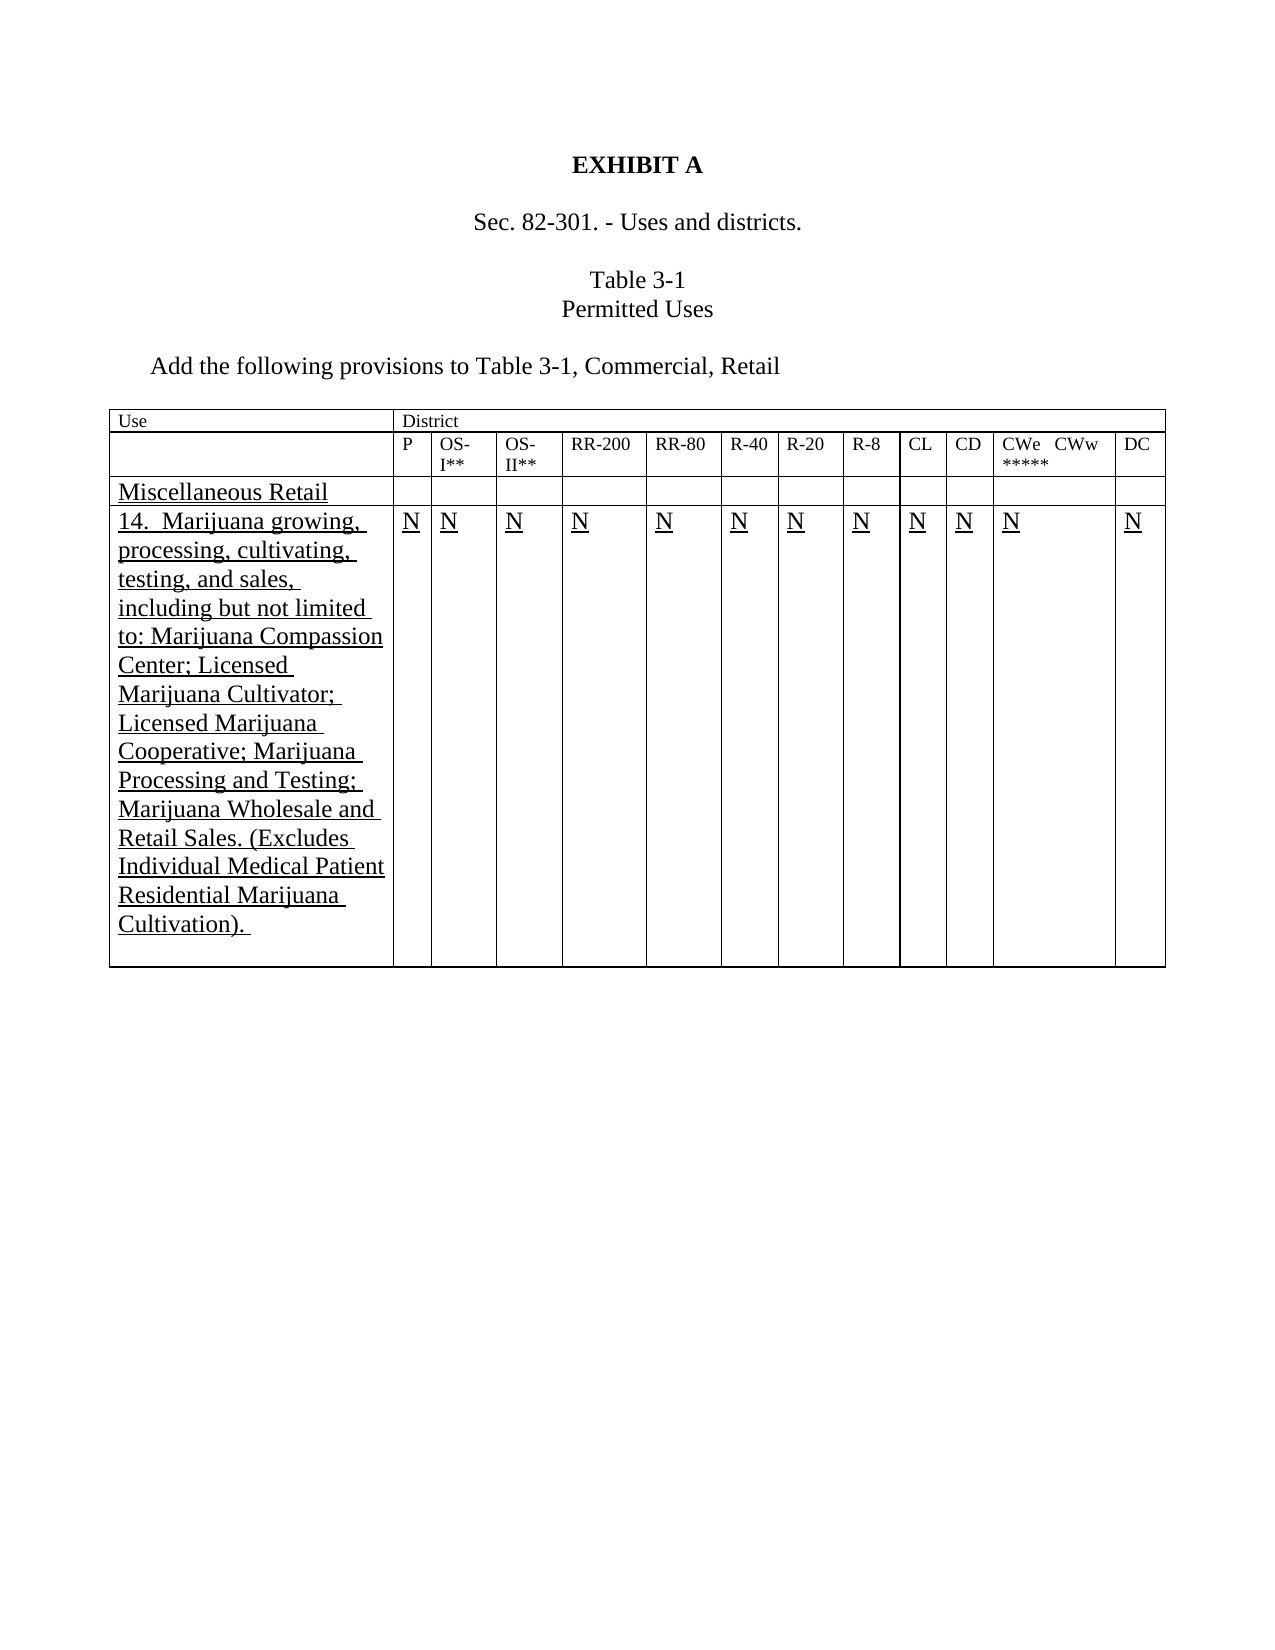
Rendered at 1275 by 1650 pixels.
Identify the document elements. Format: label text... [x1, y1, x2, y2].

table_cell N [901, 506, 946, 966]
table_cell N [994, 506, 1115, 966]
table_cell Miscellaneous Retail [110, 477, 393, 505]
table_cell R-8 [844, 433, 899, 476]
text Table 3-1 [150, 265, 1125, 294]
table_cell CWe CWw ***** [994, 433, 1115, 476]
table_cell N [947, 506, 993, 966]
table_cell R-20 [779, 433, 843, 476]
table_cell DC [1116, 433, 1165, 476]
table_cell CL [901, 433, 946, 476]
table_cell N [779, 506, 843, 966]
table_cell N [1116, 506, 1165, 966]
table_cell [647, 477, 721, 505]
table_header Use [110, 410, 393, 431]
table_cell [901, 477, 946, 505]
table_cell N [844, 506, 899, 966]
table_cell N [394, 506, 431, 966]
text Sec. 82-301. - Uses and districts. [150, 207, 1125, 236]
text Add the following provisions to Table 3-1, Commercial, Retail [150, 351, 1125, 380]
table_cell [844, 477, 899, 505]
table_cell [497, 477, 562, 505]
table_cell [947, 477, 993, 505]
table_cell R-40 [722, 433, 778, 476]
table_cell 14. Marijuana growing, processing, cultivating, testing, and sales, including but not limited to: Marijuana Compassion Center; Licensed Marijuana Cultivator; Licensed Marijuana Cooperative; Marijuana Processing and Testing; Marijuana Wholesale and Retail Sales. (Excludes Individual Medical Patient Residential Marijuana Cultivation). [110, 506, 393, 966]
table_cell [994, 477, 1115, 505]
table_cell RR-200 [563, 433, 646, 476]
text Permitted Uses [150, 294, 1125, 322]
table_cell [722, 477, 778, 505]
table_cell OS-II** [497, 433, 562, 476]
table_cell N [563, 506, 646, 966]
table_cell [432, 477, 496, 505]
table_cell P [394, 433, 431, 476]
table_cell RR-80 [647, 433, 721, 476]
table_cell OS-I** [432, 433, 496, 476]
table_header District [394, 410, 1165, 431]
text EXHIBIT A [150, 150, 1125, 179]
table_cell [110, 433, 393, 476]
table_cell [394, 477, 431, 505]
table_cell N [432, 506, 496, 966]
table_cell N [647, 506, 721, 966]
table_cell [1116, 477, 1165, 505]
table_cell N [497, 506, 562, 966]
table_cell [779, 477, 843, 505]
table_cell [563, 477, 646, 505]
table_cell CD [947, 433, 993, 476]
table_cell N [722, 506, 778, 966]
